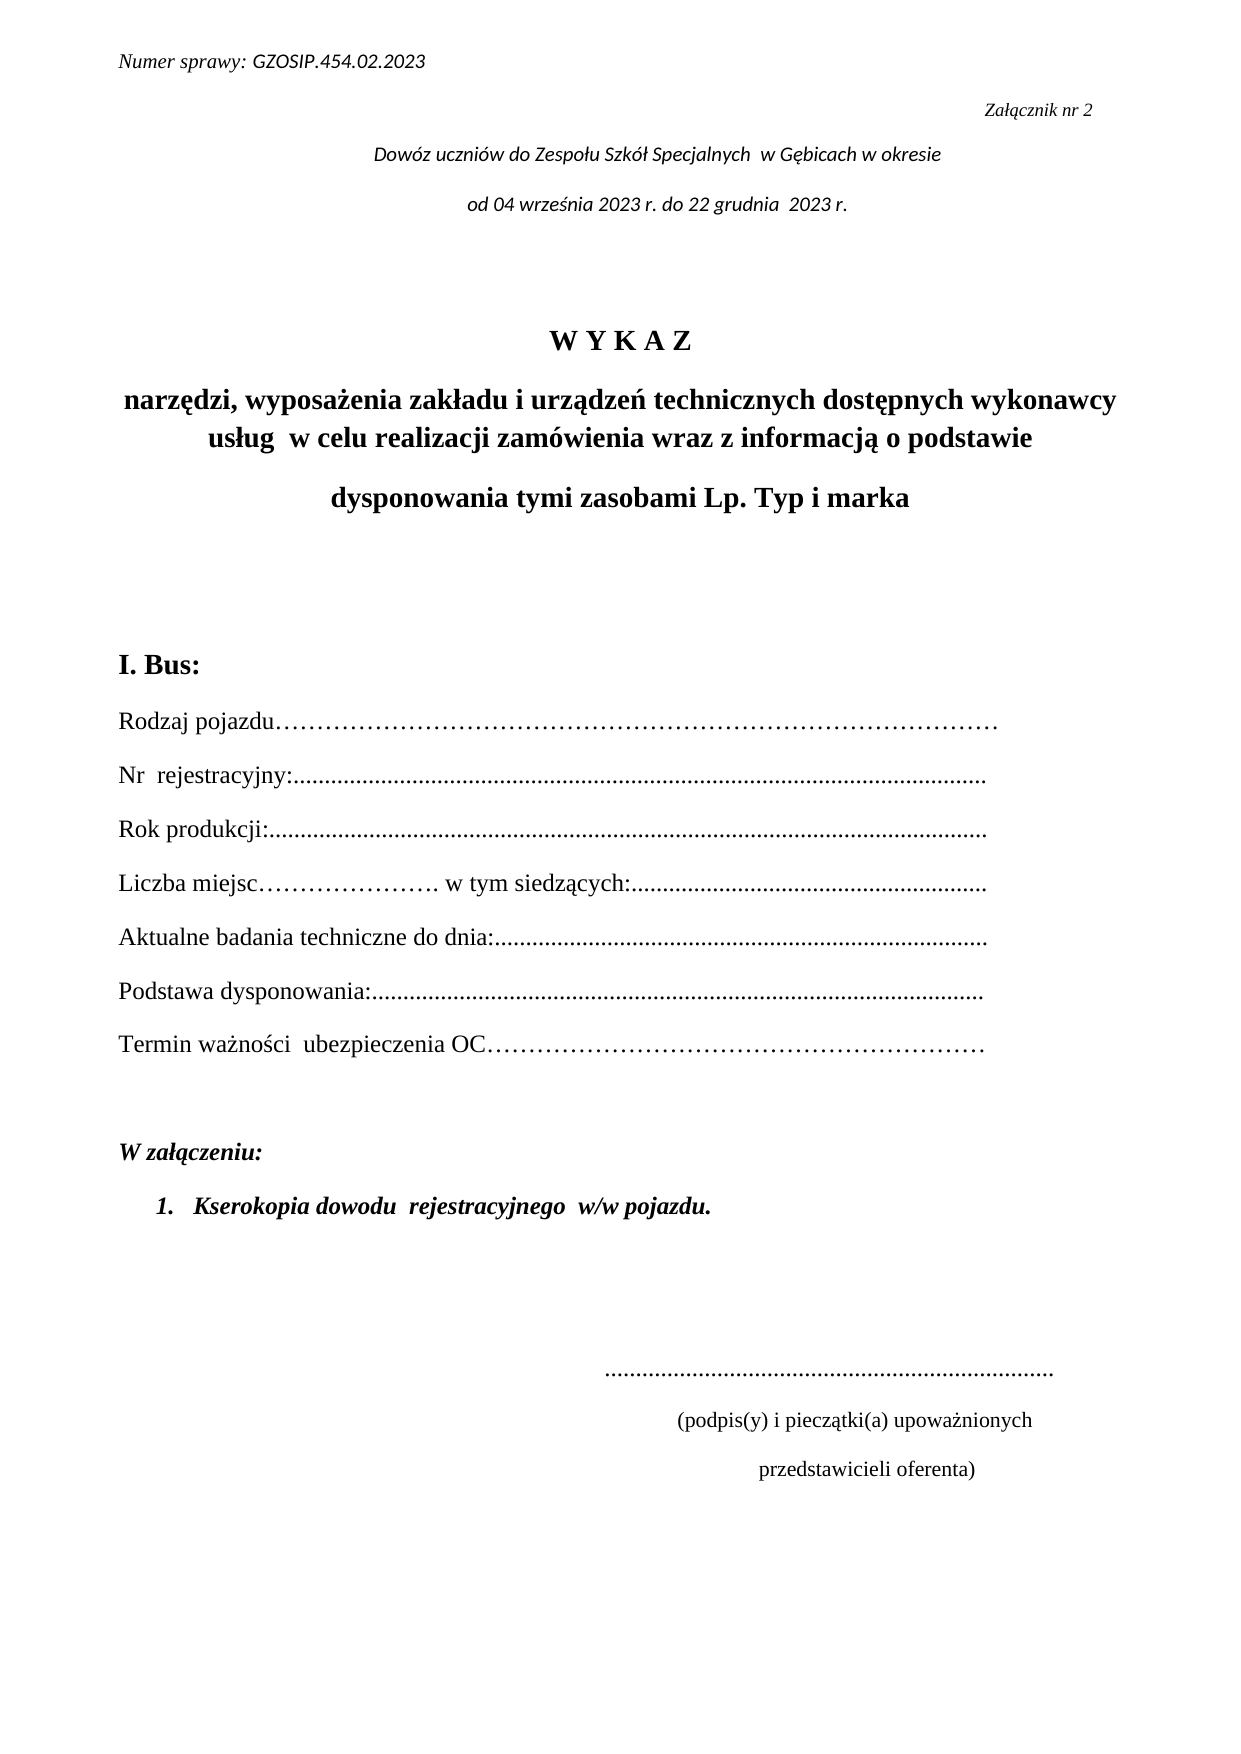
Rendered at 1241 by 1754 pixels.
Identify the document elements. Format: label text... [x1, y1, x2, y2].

text dysponowania tymi zasobami Lp. Typ i marka [118, 480, 1122, 513]
text W załączeniu: [118, 1137, 1122, 1166]
text I. Bus: [118, 647, 1122, 681]
text Rodzaj pojazdu…………………………………………………………………………… [118, 706, 1122, 735]
text (podpis(y) i pieczątki(a) upoważnionych [118, 1407, 1122, 1432]
text przedstawicieli oferenta) [118, 1456, 1122, 1482]
text Nr rejestracyjny:............................................................................................................... [118, 760, 1122, 789]
text ........................................................................ [118, 1353, 1122, 1381]
list Kserokopia dowodu rejestracyjnego w/w pojazdu. [156, 1191, 1122, 1220]
text Rok produkcji:................................................................................................................... [118, 814, 1122, 843]
text Aktualne badania techniczne do dnia:............................................................................... [118, 922, 1122, 951]
text Termin ważności ubezpieczenia OC…………………………………………………… [118, 1029, 1122, 1058]
text Liczba miejsc…………………. w tym siedzących:......................................................... [118, 868, 1122, 897]
text W Y K A Z [118, 323, 1122, 356]
text narzędzi, wyposażenia zakładu i urządzeń technicznych dostępnych wykonawcy usług w celu realizacji zamówienia wraz z informacją o podstawie [118, 382, 1122, 454]
text Podstawa dysponowania:.................................................................................................. [118, 976, 1122, 1004]
